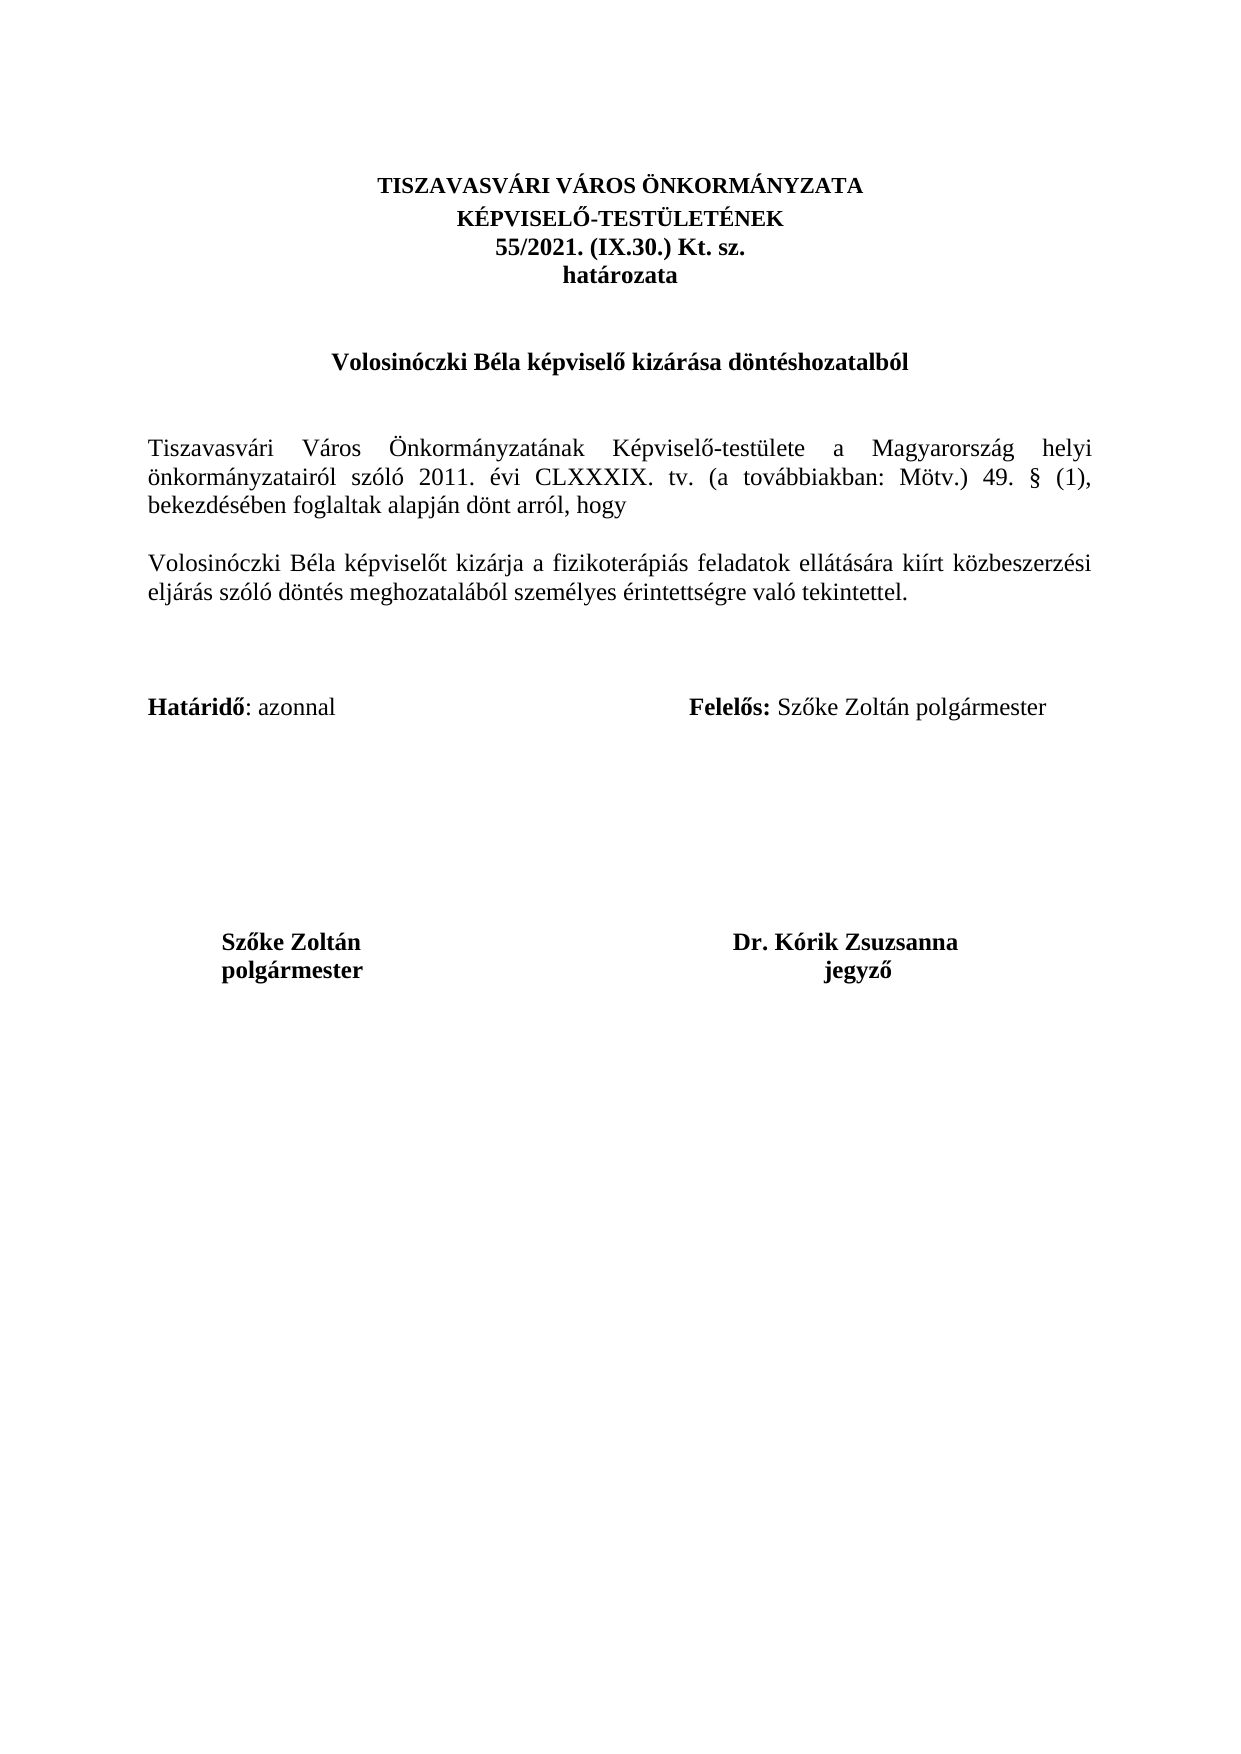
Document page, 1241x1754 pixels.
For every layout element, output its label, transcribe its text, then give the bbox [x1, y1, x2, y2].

text Határidő: azonnal Felelős: Szőke Zoltán polgármester [148, 692, 1093, 720]
text 55/2021. (IX.30.) Kt. sz. [148, 232, 1093, 260]
text Szőke Zoltán Dr. Kórik Zsuzsanna [148, 927, 1093, 955]
text TISZAVASVÁRI VÁROS ÖNKORMÁNYZATA [148, 173, 1093, 199]
text KÉPVISELŐ-TESTÜLETÉNEK [148, 205, 1093, 232]
text Volosinóczki Béla képviselőt kizárja a fizikoterápiás feladatok ellátására kiírt közbeszerzési eljárás szóló döntés meghozatalából személyes érintettségre való tekintettel. [148, 548, 1093, 605]
text határozata [148, 260, 1093, 289]
text Volosinóczki Béla képviselő kizárása döntéshozatalból [148, 347, 1093, 375]
text Tiszavasvári Város Önkormányzatának Képviselő-testülete a Magyarország helyi önkormányzatairól szóló 2011. évi CLXXXIX. tv. (a továbbiakban: Mötv.) 49. § (1), bekezdésében foglaltak alapján dönt arról, hogy [148, 433, 1093, 519]
text polgármester jegyző [148, 955, 1093, 984]
